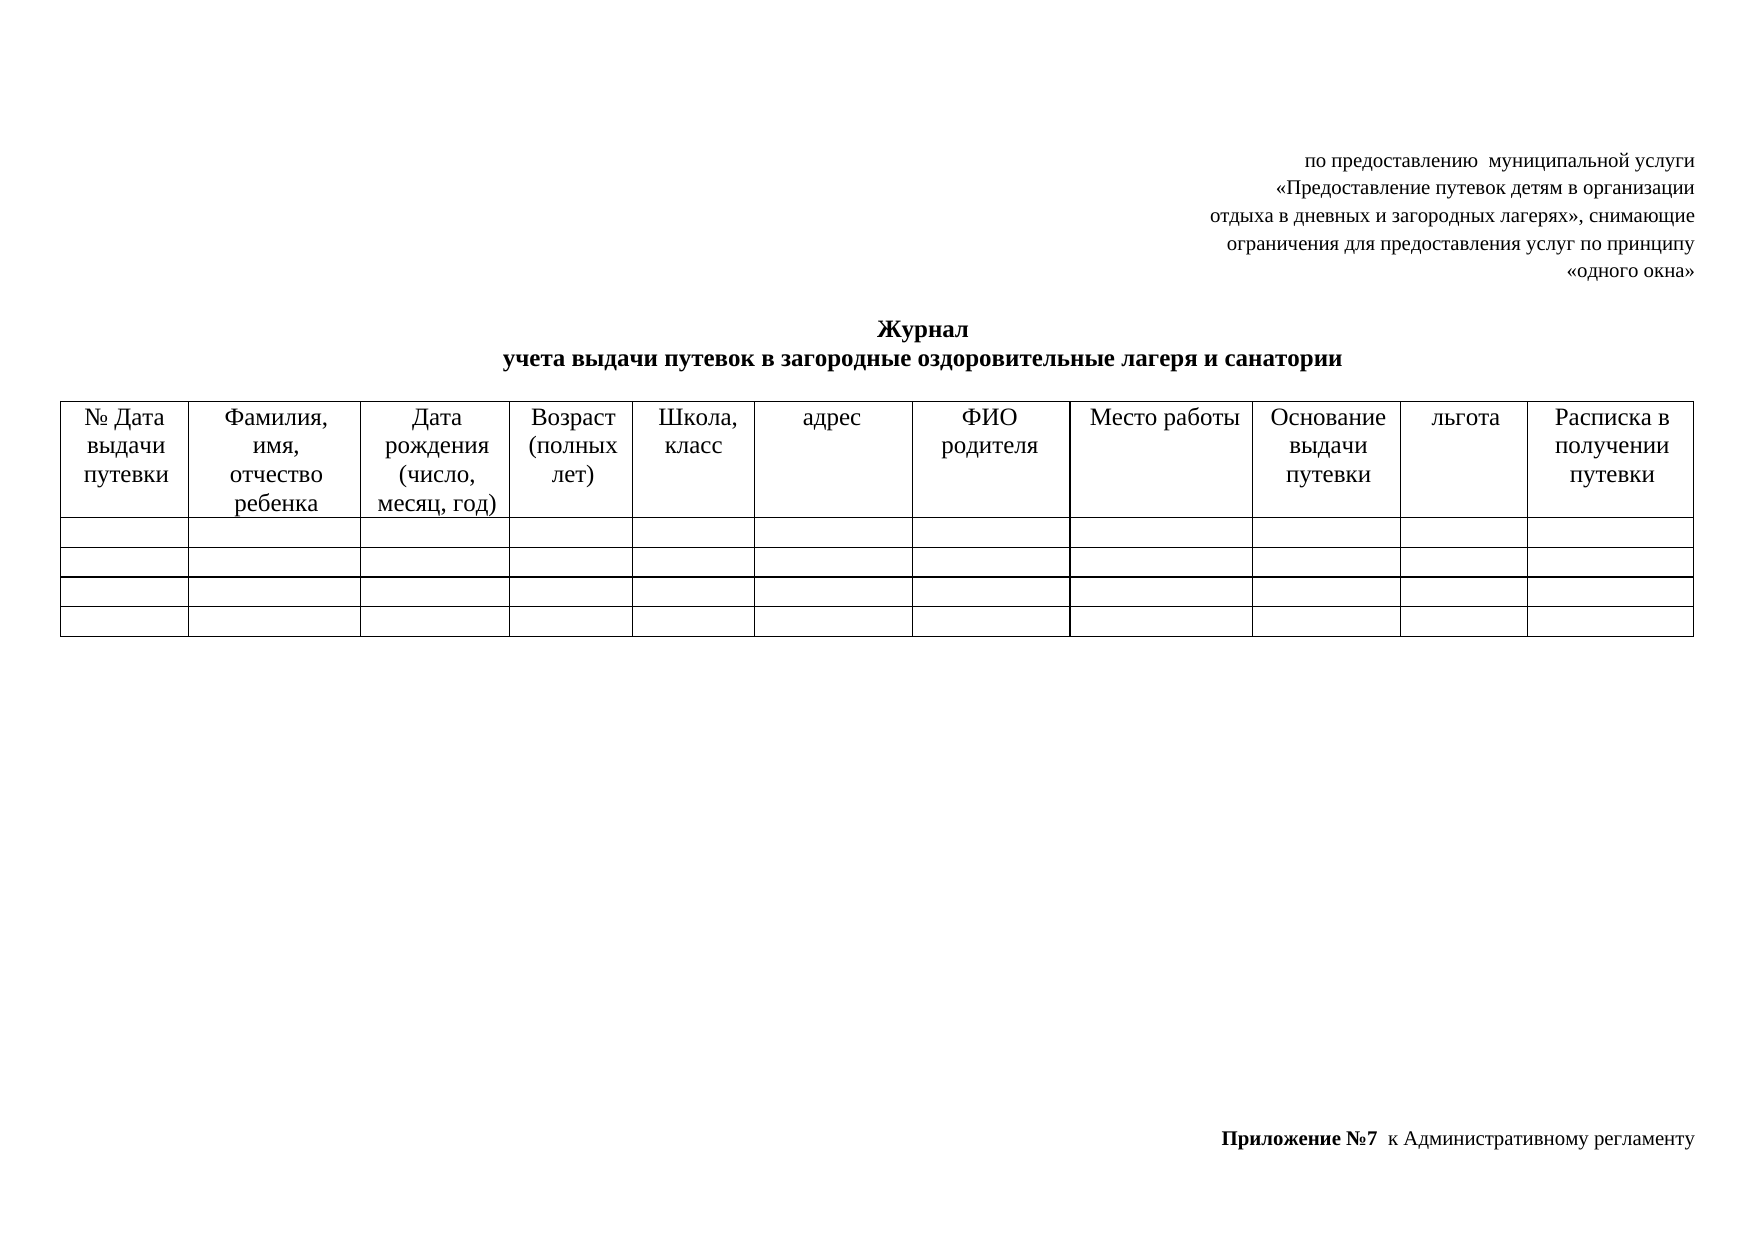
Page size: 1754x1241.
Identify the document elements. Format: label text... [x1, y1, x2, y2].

table_cell [1528, 607, 1693, 636]
table_header Фамилия, имя, отчество ребенка [189, 402, 360, 517]
table_cell [1401, 518, 1527, 547]
text Приложение №7 к Административному регламенту [59, 1126, 1695, 1150]
table_cell [755, 548, 912, 576]
table_cell [61, 607, 188, 636]
table_cell [1071, 518, 1252, 547]
table_cell [755, 518, 912, 547]
table_cell [633, 578, 754, 606]
table_header льгота [1401, 402, 1527, 517]
table_cell [510, 578, 632, 606]
table_cell [189, 518, 360, 547]
table_cell [1071, 548, 1252, 576]
table_cell [1401, 548, 1527, 576]
table_cell [913, 548, 1069, 576]
table_cell [1071, 607, 1252, 636]
table_cell [189, 607, 360, 636]
text учета выдачи путевок в загородные оздоровительные лагеря и санатории [59, 343, 1695, 372]
text «одного окна» [59, 258, 1695, 282]
table_cell [61, 548, 188, 576]
table_cell [1071, 578, 1252, 606]
table_cell [189, 548, 360, 576]
table_cell [1401, 578, 1527, 606]
table_cell [1528, 548, 1693, 576]
text «Предоставление путевок детям в организации [59, 175, 1695, 199]
table_cell [913, 578, 1069, 606]
table_cell [1401, 607, 1527, 636]
table_header Место работы [1071, 402, 1252, 517]
table_cell [361, 578, 509, 606]
table_cell [1253, 548, 1400, 576]
table_cell [913, 607, 1069, 636]
table_cell [510, 607, 632, 636]
table_cell [755, 607, 912, 636]
table_cell [361, 518, 509, 547]
table_cell [1528, 518, 1693, 547]
table_header Расписка в получении путевки [1528, 402, 1693, 517]
table_cell [1253, 518, 1400, 547]
table_cell [1528, 578, 1693, 606]
table_cell [913, 518, 1069, 547]
table_header Дата рождения (число, месяц, год) [361, 402, 509, 517]
text Журнал [59, 314, 1695, 343]
table_cell [361, 607, 509, 636]
table_cell [510, 518, 632, 547]
table_cell [61, 518, 188, 547]
table_header Возраст (полных лет) [510, 402, 632, 517]
table_cell [633, 518, 754, 547]
table_cell [61, 578, 188, 606]
table_header ФИО родителя [913, 402, 1069, 517]
text отдыха в дневных и загородных лагерях», снимающие [59, 203, 1695, 227]
table_header Школа,класс [633, 402, 754, 517]
text ограничения для предоставления услуг по принципу [59, 231, 1695, 254]
table_cell [510, 548, 632, 576]
table_cell [633, 548, 754, 576]
table_header Основание выдачи путевки [1253, 402, 1400, 517]
table_cell [1253, 607, 1400, 636]
table_header адрес [755, 402, 912, 517]
table_cell [361, 548, 509, 576]
table_cell [189, 578, 360, 606]
table_cell [755, 578, 912, 606]
table_cell [1253, 578, 1400, 606]
table_cell [633, 607, 754, 636]
table_header № Дата выдачи путевки [61, 402, 188, 517]
text по предоставлению муниципальной услуги [59, 148, 1695, 172]
